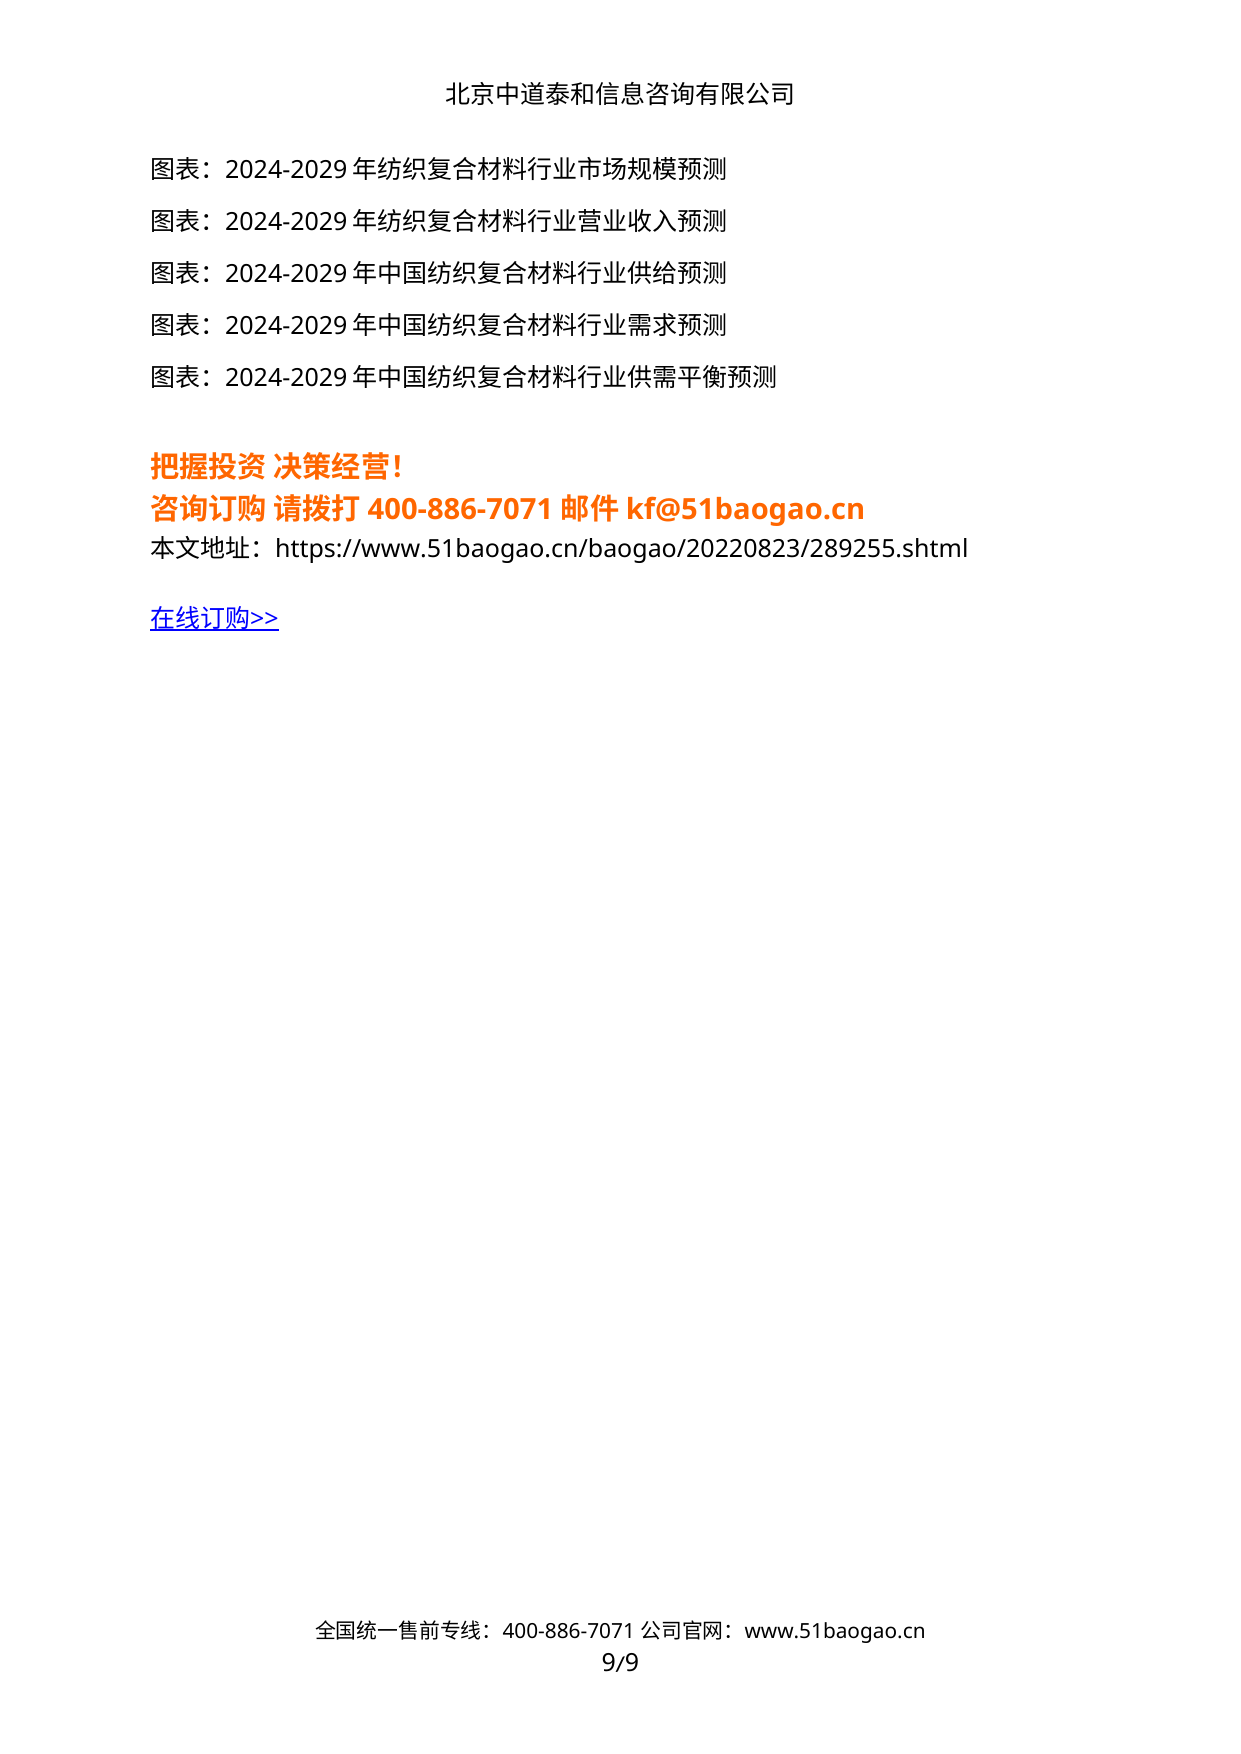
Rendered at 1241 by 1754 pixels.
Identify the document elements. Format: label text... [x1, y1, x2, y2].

text 把握投资 决策经营！咨询订购 请拨打 400-886-7071 邮件 kf@51baogao.cn本文地址：https://www.51baogao.cn/baogao/20220823/289255.shtml [150, 409, 1090, 564]
text 图表：2024-2029年中国纺织复合材料行业需求预测 [150, 306, 1090, 342]
text 图表：2024-2029年纺织复合材料行业市场规模预测 [150, 150, 1090, 186]
text 图表：2024-2029年中国纺织复合材料行业供给预测 [150, 254, 1090, 290]
text 图表：2024-2029年中国纺织复合材料行业供需平衡预测 [150, 357, 1090, 394]
text 在线订购>> [150, 564, 1090, 635]
text 图表：2024-2029年纺织复合材料行业营业收入预测 [150, 202, 1090, 238]
